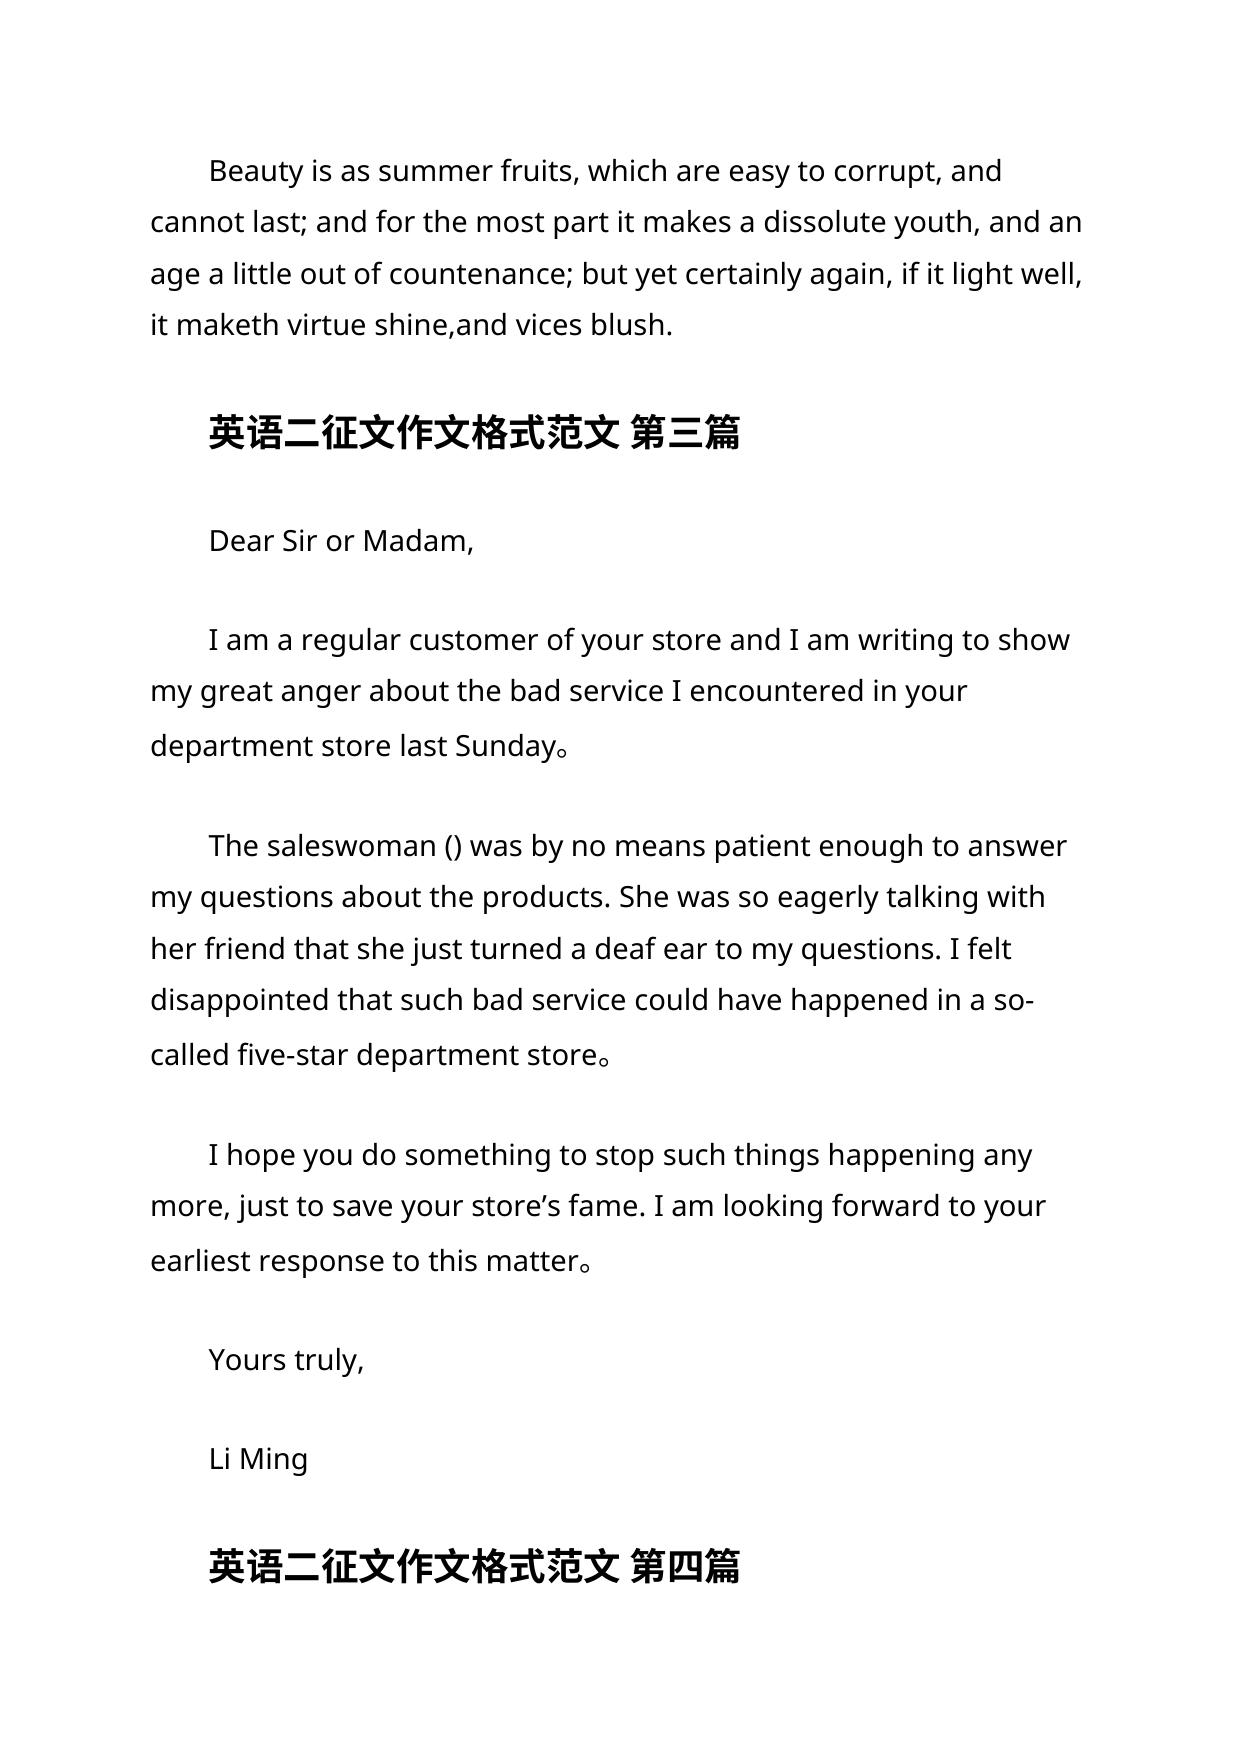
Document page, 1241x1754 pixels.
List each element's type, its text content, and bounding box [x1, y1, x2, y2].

text Yours truly, [150, 1339, 1090, 1379]
text Dear Sir or Madam, [150, 521, 1090, 560]
text Li Ming [150, 1438, 1090, 1478]
text 英语二征文作文格式范文 第四篇 [150, 1536, 1090, 1591]
text The saleswoman () was by no means patient enough to answer my questions about the products. She was so eagerly talking with her friend that she just turned a deaf ear to my questions. I felt disappointed that such bad service could have happened in a so-called five-star department store。 [150, 825, 1090, 1074]
text 英语二征文作文格式范文 第三篇 [150, 403, 1090, 457]
text I hope you do something to stop such things happening any more, just to save your store’s fame. I am looking forward to your earliest response to this matter。 [150, 1134, 1090, 1280]
text Beauty is as summer fruits, which are easy to corrupt, and cannot last; and for the most part it makes a dissolute youth, and an age a little out of countenance; but yet certainly again, if it light well, it maketh virtue shine,and vices blush. [150, 150, 1090, 344]
text I am a regular customer of your store and I am writing to show my great anger about the bad service I encountered in your department store last Sunday。 [150, 619, 1090, 765]
